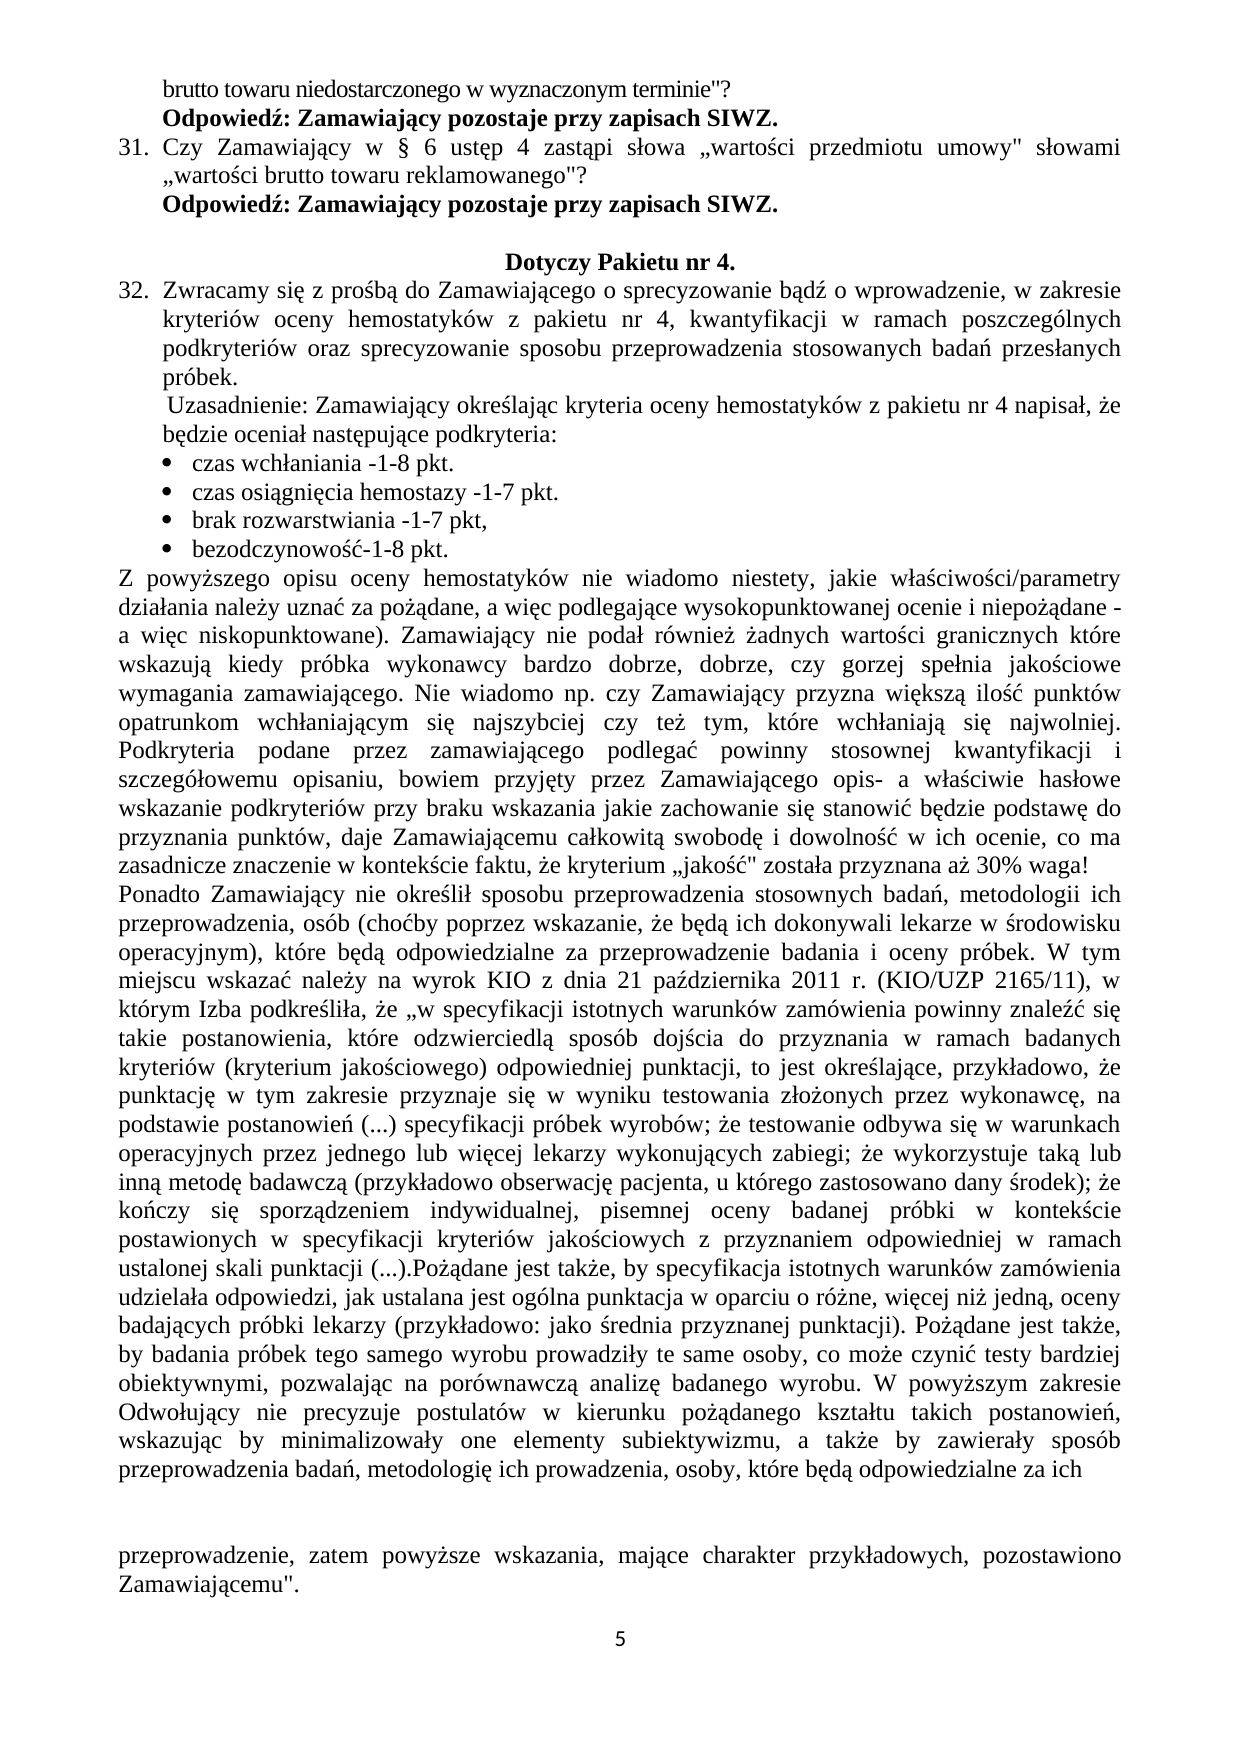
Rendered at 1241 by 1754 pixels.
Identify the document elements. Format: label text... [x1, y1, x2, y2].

list Czy Zamawiający w § 6 ustęp 4 zastąpi słowa „wartości przedmiotu umowy" słowami „wartości brutto towaru reklamowanego"? [118, 132, 1122, 189]
text przeprowadzenie, zatem powyższe wskazania, mające charakter przykładowych, pozostawiono Zamawiającemu". [118, 1541, 1122, 1598]
list bezodczynowość-1-8 pkt. [162, 534, 1122, 563]
list brak rozwarstwiania -1-7 pkt, [162, 506, 1122, 534]
text Odpowiedź: Zamawiający pozostaje przy zapisach SIWZ. [118, 189, 1122, 218]
list czas osiągnięcia hemostazy -1-7 pkt. [162, 477, 1122, 506]
text Odpowiedź: Zamawiający pozostaje przy zapisach SIWZ. [118, 103, 1122, 132]
list Zwracamy się z prośbą do Zamawiającego o sprecyzowanie bądź o wprowadzenie, w zakresie kryteriów oceny hemostatyków z pakietu nr 4, kwantyfikacji w ramach poszczególnych podkryteriów oraz sprecyzowanie sposobu przeprowadzenia stosowanych badań przesłanych próbek. [118, 276, 1122, 391]
list Dotyczy Pakietu nr 4. [118, 247, 1122, 276]
text Uzasadnienie: Zamawiający określając kryteria oceny hemostatyków z pakietu nr 4 napisał, że będzie oceniał następujące podkryteria: [118, 391, 1122, 448]
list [118, 74, 1122, 103]
text Z powyższego opisu oceny hemostatyków nie wiadomo niestety, jakie właściwości/parametry działania należy uznać za pożądane, a więc podlegające wysokopunktowanej ocenie i niepożądane - a więc niskopunktowane). Zamawiający nie podał również żadnych wartości granicznych które wskazują kiedy próbka wykonawcy bardzo dobrze, dobrze, czy gorzej spełnia jakościowe wymagania zamawiającego. Nie wiadomo np. czy Zamawiający przyzna większą ilość punktów opatrunkom wchłaniającym się najszybciej czy też tym, które wchłaniają się najwolniej. Podkryteria podane przez zamawiającego podlegać powinny stosownej kwantyfikacji i szczegółowemu opisaniu, bowiem przyjęty przez Zamawiającego opis- a właściwie hasłowe wskazanie podkryteriów przy braku wskazania jakie zachowanie się stanowić będzie podstawę do przyznania punktów, daje Zamawiającemu całkowitą swobodę i dowolność w ich ocenie, co ma zasadnicze znaczenie w kontekście faktu, że kryterium „jakość" została przyznana aż 30% waga! [118, 563, 1122, 879]
text Ponadto Zamawiający nie określił sposobu przeprowadzenia stosownych badań, metodologii ich przeprowadzenia, osób (choćby poprzez wskazanie, że będą ich dokonywali lekarze w środowisku operacyjnym), które będą odpowiedzialne za przeprowadzenie badania i oceny próbek. W tym miejscu wskazać należy na wyrok KIO z dnia 21 października 2011 r. (KIO/UZP 2165/11), w którym Izba podkreśliła, że „w specyfikacji istotnych warunków zamówienia powinny znaleźć się takie postanowienia, które odzwierciedlą sposób dojścia do przyznania w ramach badanych kryteriów (kryterium jakościowego) odpowiedniej punktacji, to jest określające, przykładowo, że punktację w tym zakresie przyznaje się w wyniku testowania złożonych przez wykonawcę, na podstawie postanowień (...) specyfikacji próbek wyrobów; że testowanie odbywa się w warunkach operacyjnych przez jednego lub więcej lekarzy wykonujących zabiegi; że wykorzystuje taką lub inną metodę badawczą (przykładowo obserwację pacjenta, u którego zastosowano dany środek); że kończy się sporządzeniem indywidualnej, pisemnej oceny badanej próbki w kontekście postawionych w specyfikacji kryteriów jakościowych z przyznaniem odpowiedniej w ramach ustalonej skali punktacji (...).Pożądane jest także, by specyfikacja istotnych warunków zamówienia udzielała odpowiedzi, jak ustalana jest ogólna punktacja w oparciu o różne, więcej niż jedną, oceny badających próbki lekarzy (przykładowo: jako średnia przyznanej punktacji). Pożądane jest także, by badania próbek tego samego wyrobu prowadziły te same osoby, co może czynić testy bardziej obiektywnymi, pozwalając na porównawczą analizę badanego wyrobu. W powyższym zakresie Odwołujący nie precyzuje postulatów w kierunku pożądanego kształtu takich postanowień, wskazując by minimalizowały one elementy subiektywizmu, a także by zawierały sposób przeprowadzenia badań, metodologię ich prowadzenia, osoby, które będą odpowiedzialne za ich [118, 879, 1122, 1483]
list czas wchłaniania -1-8 pkt. [162, 448, 1122, 477]
